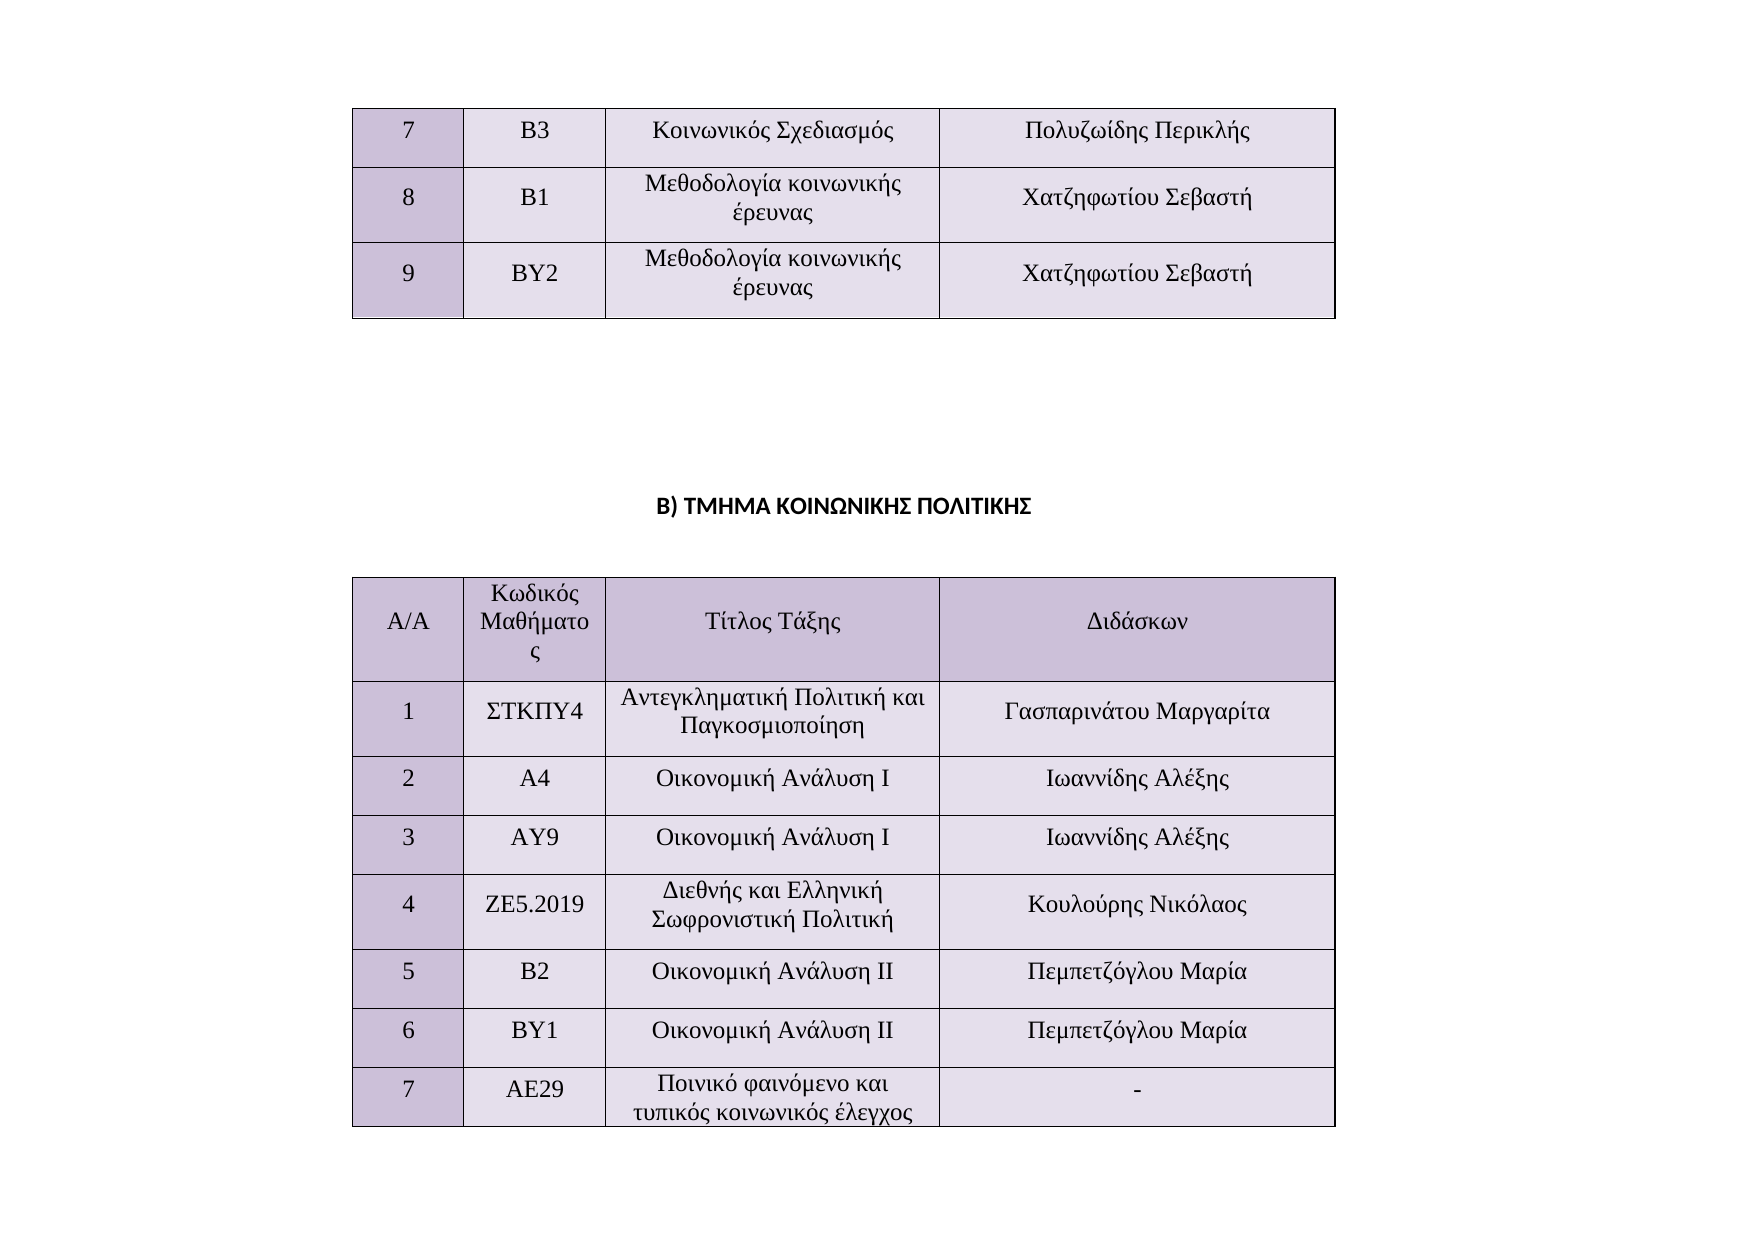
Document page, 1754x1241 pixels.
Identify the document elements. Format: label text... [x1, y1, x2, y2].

table_cell Πολυζωίδης Περικλής [940, 109, 1334, 167]
table_cell 3 [353, 816, 463, 874]
table_cell Β1 [464, 168, 605, 242]
table_cell ΑΥ9 [464, 816, 605, 874]
table_cell ΖΕ5.2019 [464, 875, 605, 949]
table_cell Πεμπετζόγλου Μαρία [940, 1009, 1334, 1067]
table_cell Ποινικό φαινόμενο και τυπικός κοινωνικός έλεγχος [606, 1068, 939, 1126]
text Β) ΤΜΗΜΑ ΚΟΙΝΩΝΙΚΗΣ ΠΟΛΙΤΙΚΗΣ [37, 491, 1650, 521]
table_header Κωδικός Μαθήματος [464, 578, 605, 681]
table_cell 8 [353, 168, 463, 242]
table_cell 2 [353, 757, 463, 815]
table_cell ΒΥ2 [464, 243, 605, 317]
table_cell ΑΕ29 [464, 1068, 605, 1126]
table_cell Β2 [464, 950, 605, 1008]
table_cell Πεμπετζόγλου Μαρία [940, 950, 1334, 1008]
table_cell Γασπαρινάτου Μαργαρίτα [940, 682, 1334, 756]
table_cell Μεθοδολογία κοινωνικής έρευνας [606, 243, 939, 317]
table_cell 4 [353, 875, 463, 949]
table_header Τίτλος Τάξης [606, 578, 939, 681]
table_cell Κοινωνικός Σχεδιασμός [606, 109, 939, 167]
table_cell 5 [353, 950, 463, 1008]
table_cell - [940, 1068, 1334, 1126]
table_header Α/Α [353, 578, 463, 681]
table_cell Οικονομική Ανάλυση ΙΙ [606, 1009, 939, 1067]
table_cell ΒΥ1 [464, 1009, 605, 1067]
table_cell Οικονομική Ανάλυση Ι [606, 757, 939, 815]
table_cell Ιωαννίδης Αλέξης [940, 816, 1334, 874]
table_cell Χατζηφωτίου Σεβαστή [940, 168, 1334, 242]
table_cell Διεθνής και Ελληνική Σωφρονιστική Πολιτική [606, 875, 939, 949]
table_cell Χατζηφωτίου Σεβαστή [940, 243, 1334, 317]
table_cell 1 [353, 682, 463, 756]
table_cell 7 [353, 109, 463, 167]
table_cell 9 [353, 243, 463, 317]
table_cell Οικονομική Ανάλυση ΙΙ [606, 950, 939, 1008]
table_cell Αντεγκληματική Πολιτική και Παγκοσμιοποίηση [606, 682, 939, 756]
table_cell 6 [353, 1009, 463, 1067]
table_cell Κουλούρης Νικόλαος [940, 875, 1334, 949]
table_cell Οικονομική Ανάλυση Ι [606, 816, 939, 874]
table_cell Ιωαννίδης Αλέξης [940, 757, 1334, 815]
table_cell Β3 [464, 109, 605, 167]
table_cell Μεθοδολογία κοινωνικής έρευνας [606, 168, 939, 242]
table_cell Α4 [464, 757, 605, 815]
table_cell 7 [353, 1068, 463, 1126]
table_cell ΣΤΚΠΥ4 [464, 682, 605, 756]
table_header Διδάσκων [940, 578, 1334, 681]
